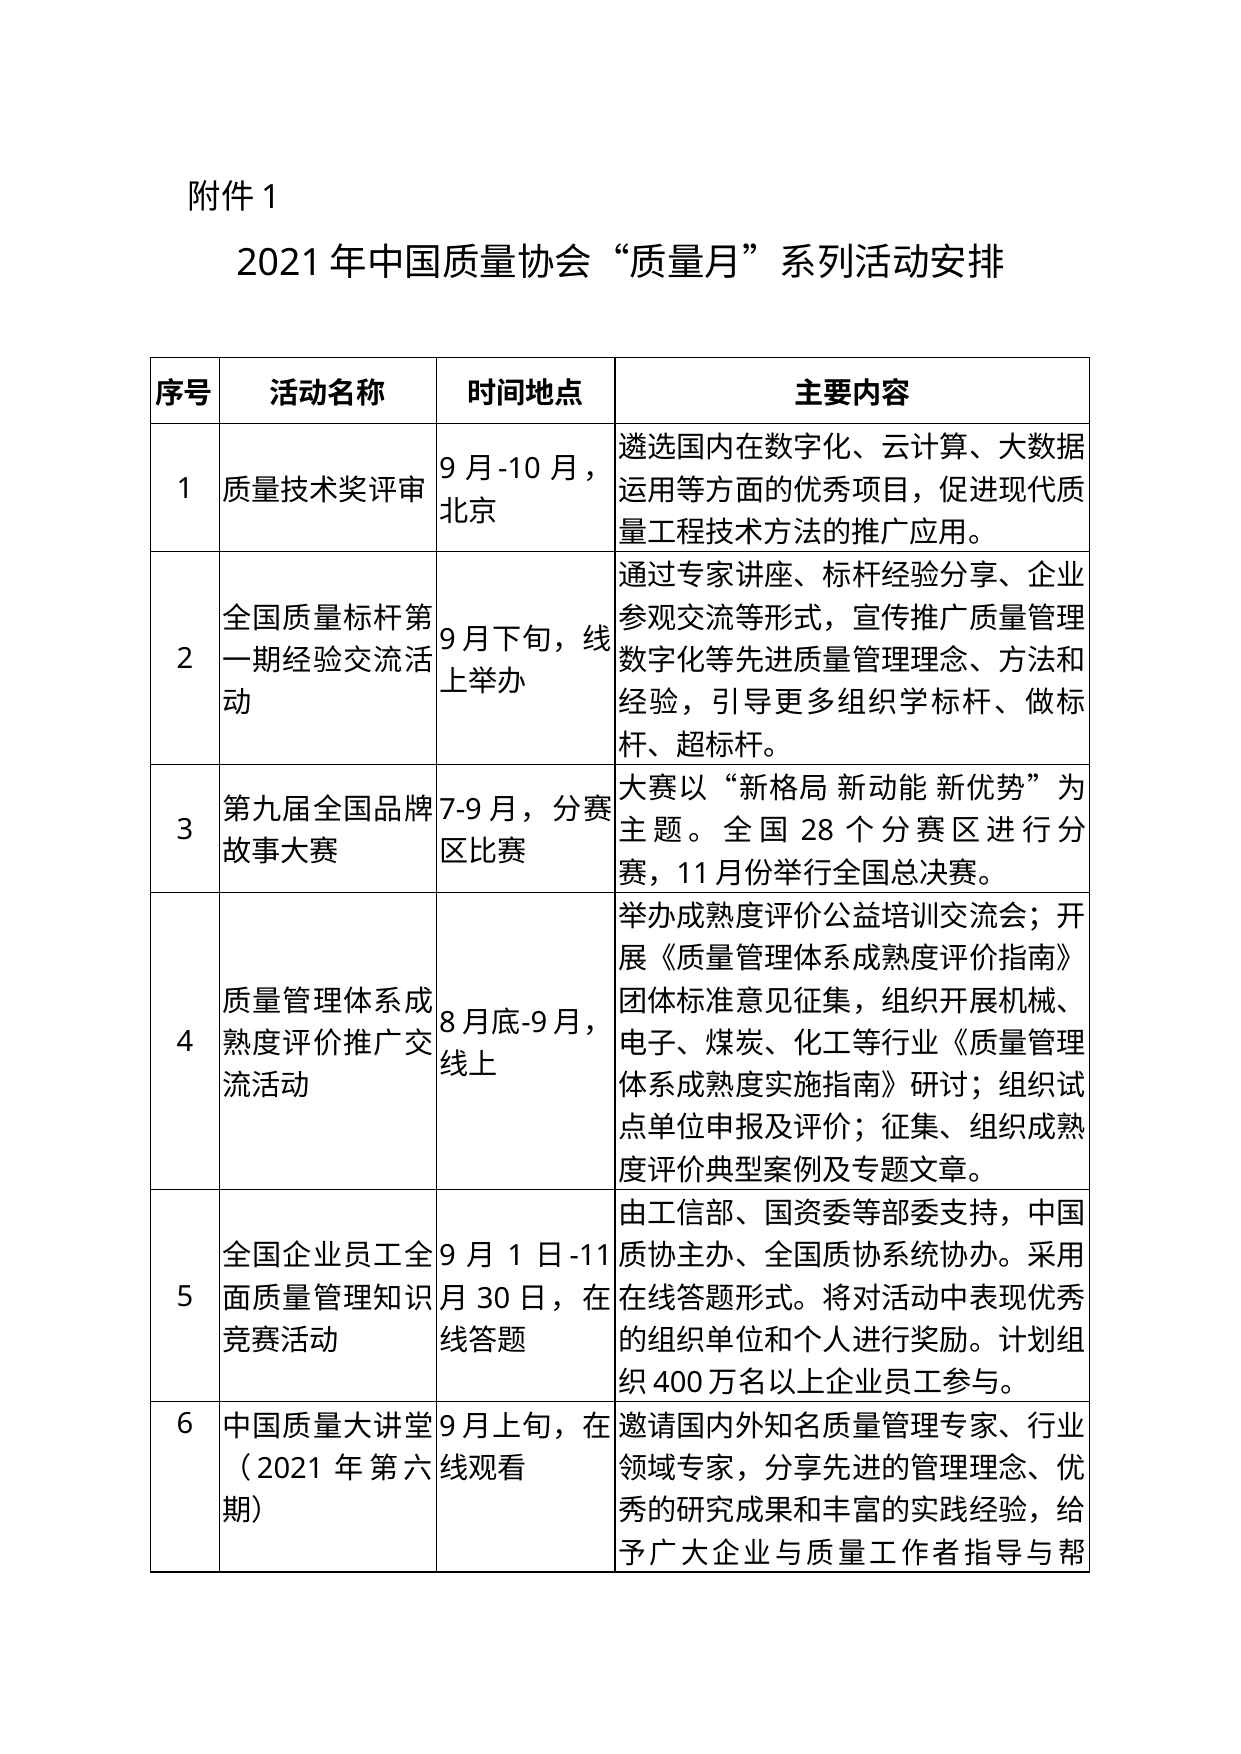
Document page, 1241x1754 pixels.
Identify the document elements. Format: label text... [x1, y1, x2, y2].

table_cell 7-9月，分赛区比赛 [437, 765, 614, 892]
table_cell 5 [151, 1190, 219, 1401]
table_cell 全国企业员工全面质量管理知识竞赛活动 [220, 1190, 436, 1401]
table_cell 9月1日-11月30日，在线答题 [437, 1190, 614, 1401]
text 附件1 [187, 162, 1053, 227]
table_cell 9月-10月，北京 [437, 424, 614, 551]
table_header 活动名称 [220, 358, 436, 423]
table_cell 质量技术奖评审 [220, 424, 436, 551]
table_header 时间地点 [437, 358, 614, 423]
table_cell 4 [151, 893, 219, 1189]
table_cell 中国质量大讲堂（2021年第六期） [220, 1402, 436, 1571]
table_cell 通过专家讲座、标杆经验分享、企业参观交流等形式，宣传推广质量管理数字化等先进质量管理理念、方法和经验，引导更多组织学标杆、做标杆、超标杆。 [616, 552, 1089, 763]
table_cell 9月下旬，线上举办 [437, 552, 614, 763]
table_cell 质量管理体系成熟度评价推广交流活动 [220, 893, 436, 1189]
table_cell 1 [151, 424, 219, 551]
table_header 序号 [151, 358, 219, 423]
table_cell 大赛以“新格局 新动能 新优势”为主题。全国28个分赛区进行分赛，11月份举行全国总决赛。 [616, 765, 1089, 892]
text 2021年中国质量协会“质量月”系列活动安排 [187, 227, 1053, 292]
table_cell 2 [151, 552, 219, 763]
table_header 主要内容 [616, 358, 1089, 423]
table_cell 第九届全国品牌故事大赛 [220, 765, 436, 892]
table_cell 6 [151, 1402, 219, 1571]
table_cell 8月底-9月，线上 [437, 893, 614, 1189]
table_cell 举办成熟度评价公益培训交流会；开展《质量管理体系成熟度评价指南》团体标准意见征集，组织开展机械、电子、煤炭、化工等行业《质量管理体系成熟度实施指南》研讨；组织试点单位申报及评价；征集、组织成熟度评价典型案例及专题文章。 [616, 893, 1089, 1189]
table_cell 3 [151, 765, 219, 892]
table_cell 全国质量标杆第一期经验交流活动 [220, 552, 436, 763]
table_cell 9月上旬，在线观看 [437, 1402, 614, 1571]
